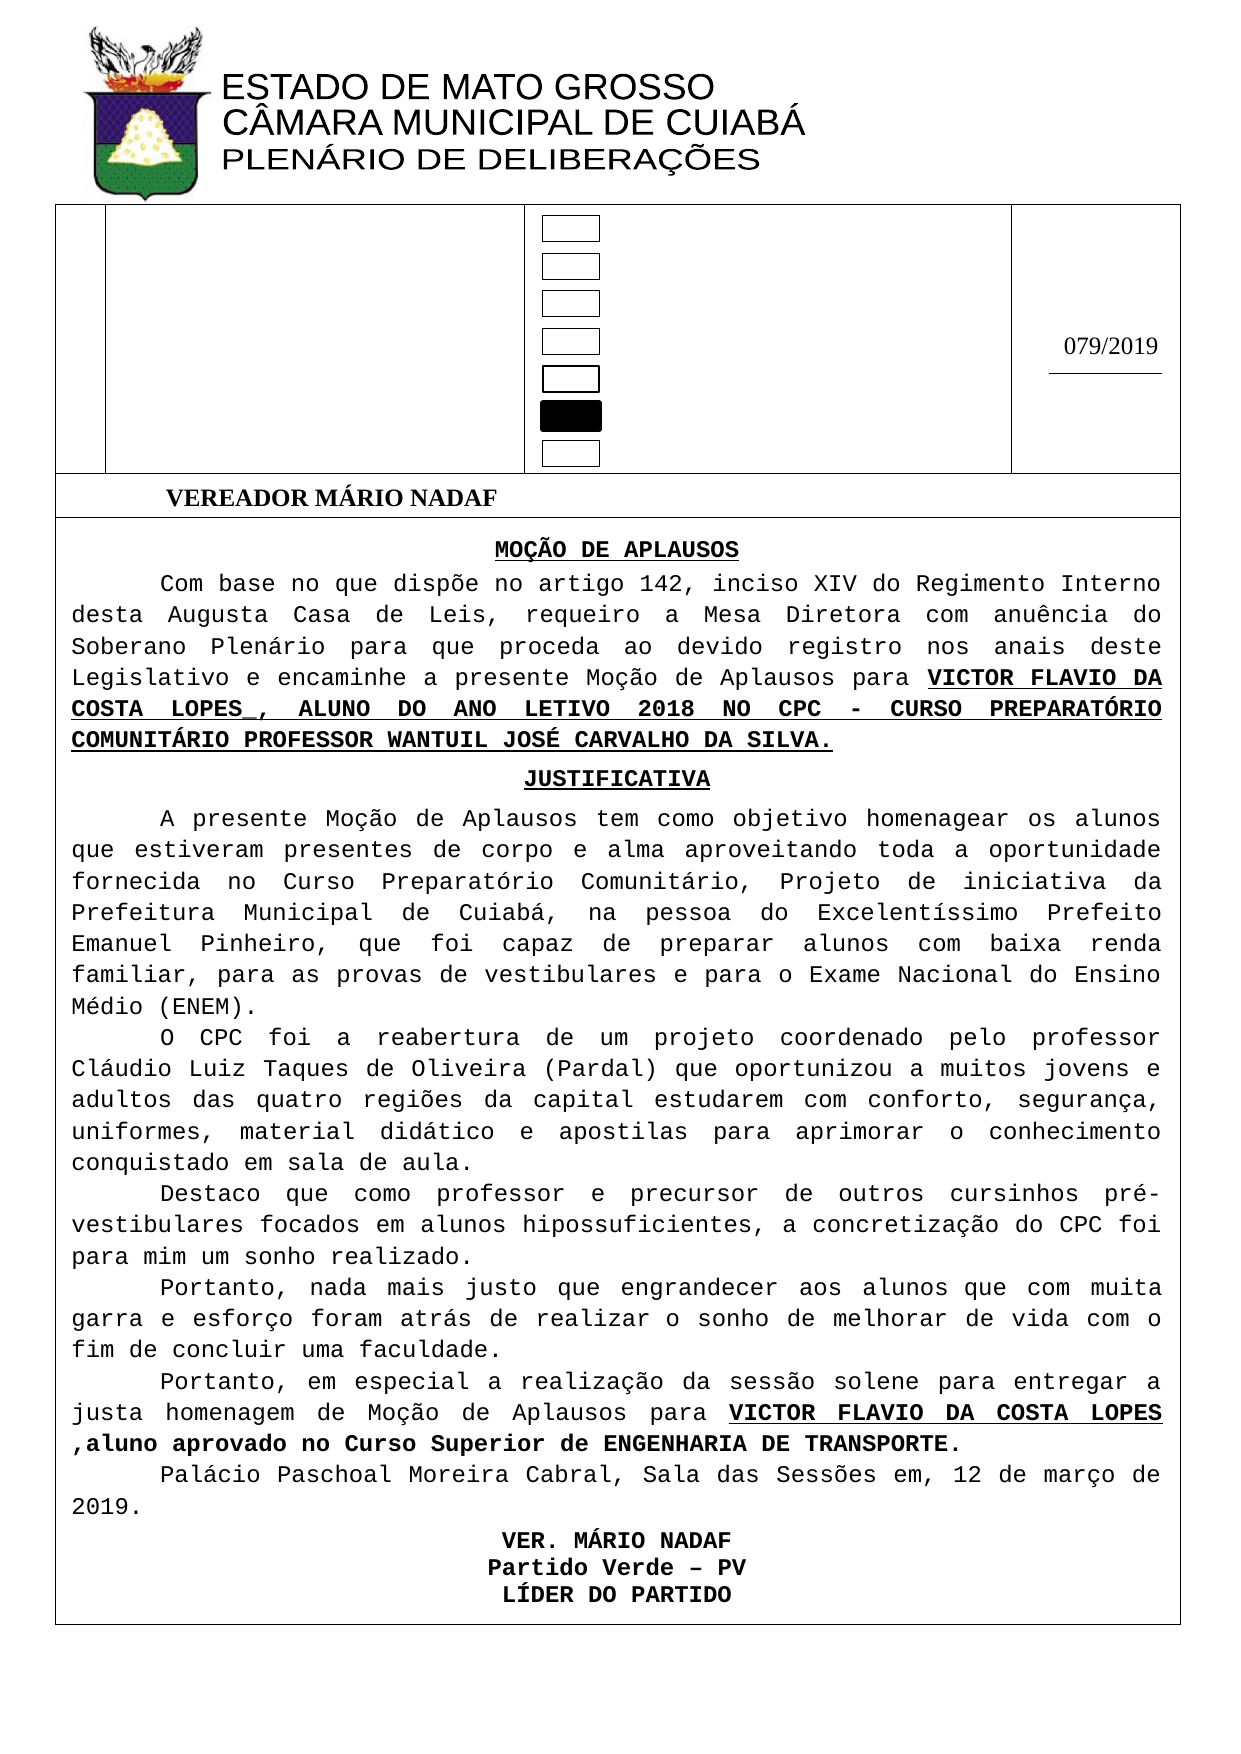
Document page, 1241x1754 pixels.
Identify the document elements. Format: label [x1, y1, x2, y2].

picture [77, 23, 213, 203]
